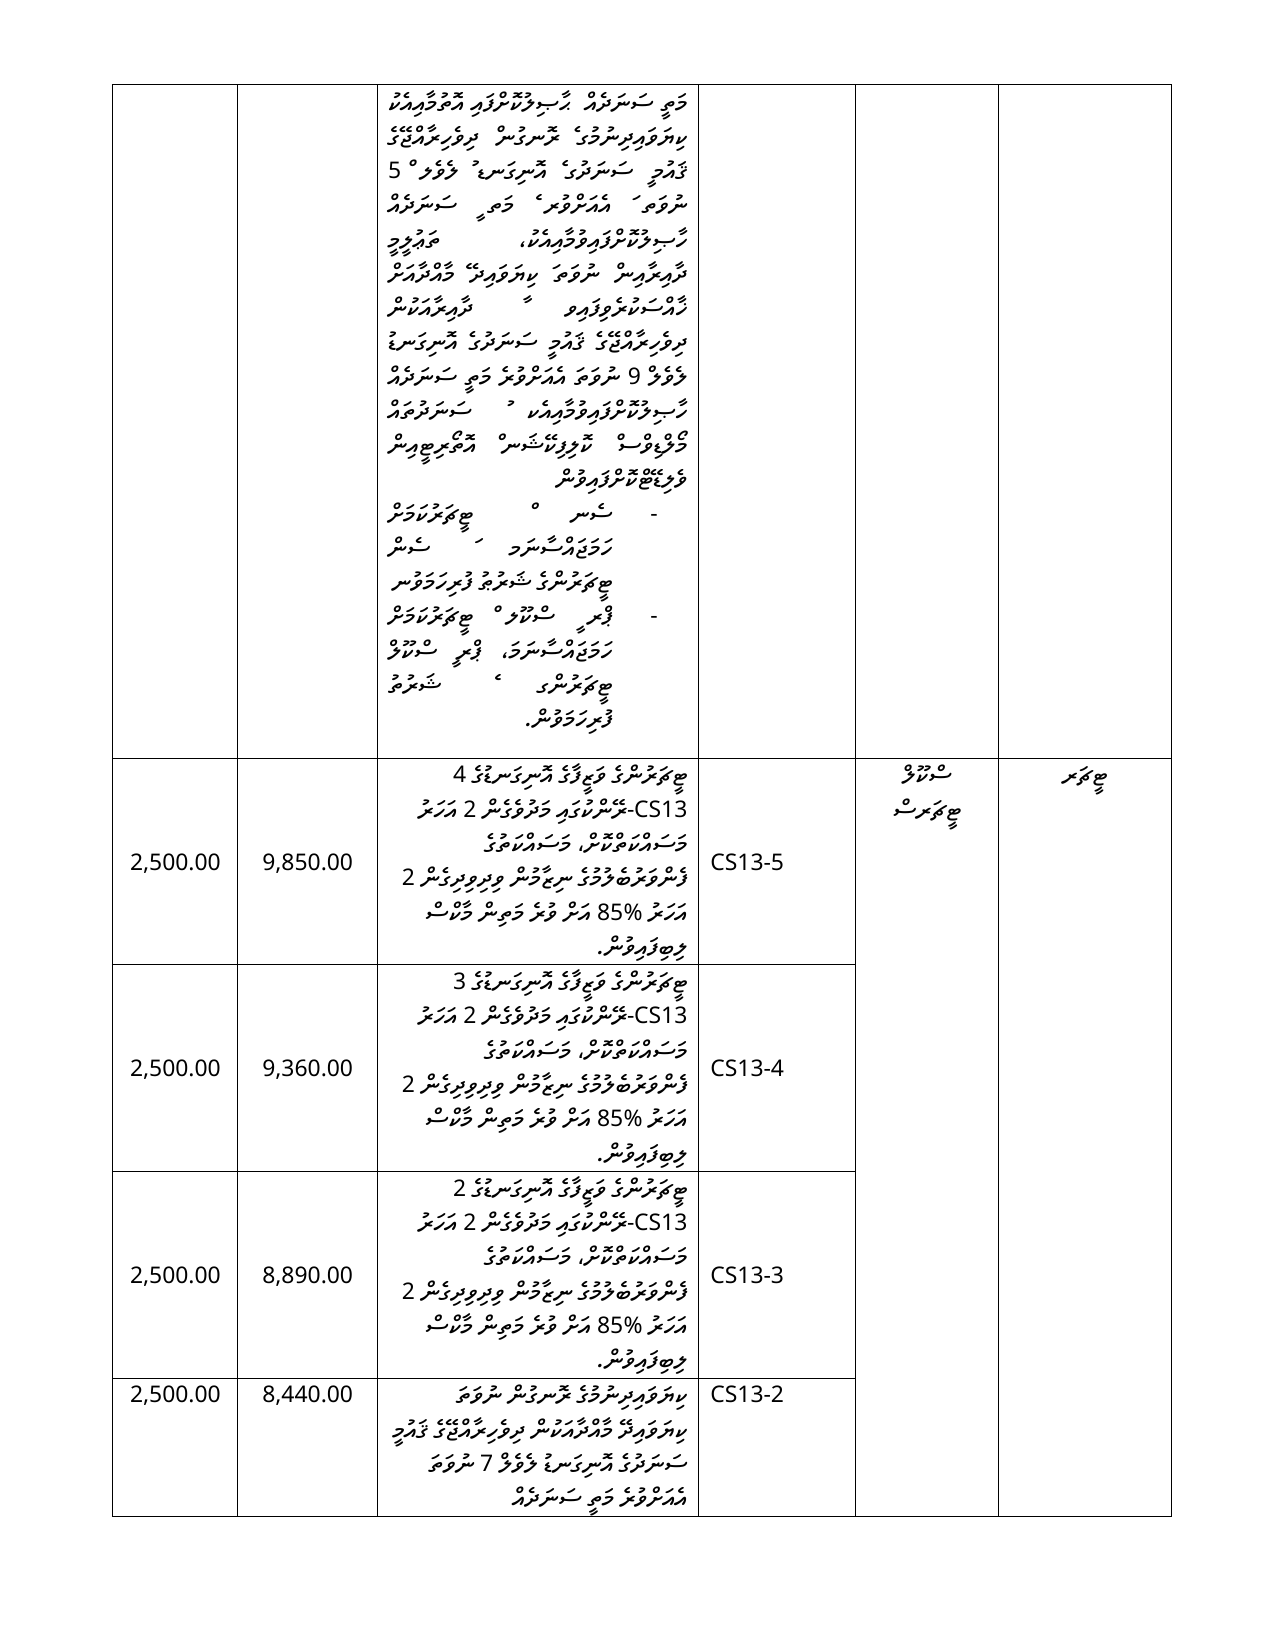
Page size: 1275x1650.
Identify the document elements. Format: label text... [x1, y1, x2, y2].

table_cell 2,500.00 [113, 1379, 237, 1516]
table_cell 9,360.00 [238, 965, 377, 1171]
table_cell 8,890.00 [238, 1172, 377, 1377]
table_cell 2,500.00 [113, 1172, 237, 1377]
table_cell 2,500.00 [113, 965, 237, 1171]
table_cell CS13-5 [699, 759, 855, 964]
table_cell CS13-4 [699, 965, 855, 1171]
table_cell ޓީޗަރުންގެ ވަޒީފާގެ އޮނިގަނޑުގެ 3 CS13-ރޭންކުގައި މަދުވެގެން 2 އަހަރު މަސައްކަތްކޮށް، މަސައްކަތުގެ ފެންވަރުބެލުމުގެ ނިޒާމުން ވިދިވިދިގެން 2 އަހަރު %85 އަށް ވުރެ މަތިން މާކްސް ލިބިފައިވުން. [378, 965, 698, 1171]
table_cell ޓީޗަރުންގެ ވަޒީފާގެ އޮނިގަނޑުގެ 4 CS13-ރޭންކުގައި މަދުވެގެން 2 އަހަރު މަސައްކަތްކޮށް، މަސައްކަތުގެ ފެންވަރުބެލުމުގެ ނިޒާމުން ވިދިވިދިގެން 2 އަހަރު %85 އަށް ވުރެ މަތިން މާކްސް ލިބިފައިވުން. [378, 759, 698, 964]
table_cell 9,850.00 [238, 759, 377, 964]
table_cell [378, 1379, 698, 1516]
table_cell 8,440.00 [238, 1379, 377, 1516]
table_cell ޓީޗަރ [999, 759, 1171, 1516]
table_cell CS13-2 [699, 1379, 855, 1516]
table_cell 2,500.00 [113, 759, 237, 964]
table_cell CS13-3 [699, 1172, 855, 1377]
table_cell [378, 85, 698, 757]
table_cell ޓީޗަރުންގެ ވަޒީފާގެ އޮނިގަނޑުގެ 2 CS13-ރޭންކުގައި މަދުވެގެން 2 އަހަރު މަސައްކަތްކޮށް، މަސައްކަތުގެ ފެންވަރުބެލުމުގެ ނިޒާމުން ވިދިވިދިގެން 2 އަހަރު %85 އަށް ވުރެ މަތިން މާކްސް ލިބިފައިވުން. [378, 1172, 698, 1377]
table_cell ސްކޫލް ޓީޗަރސް [856, 759, 998, 1516]
